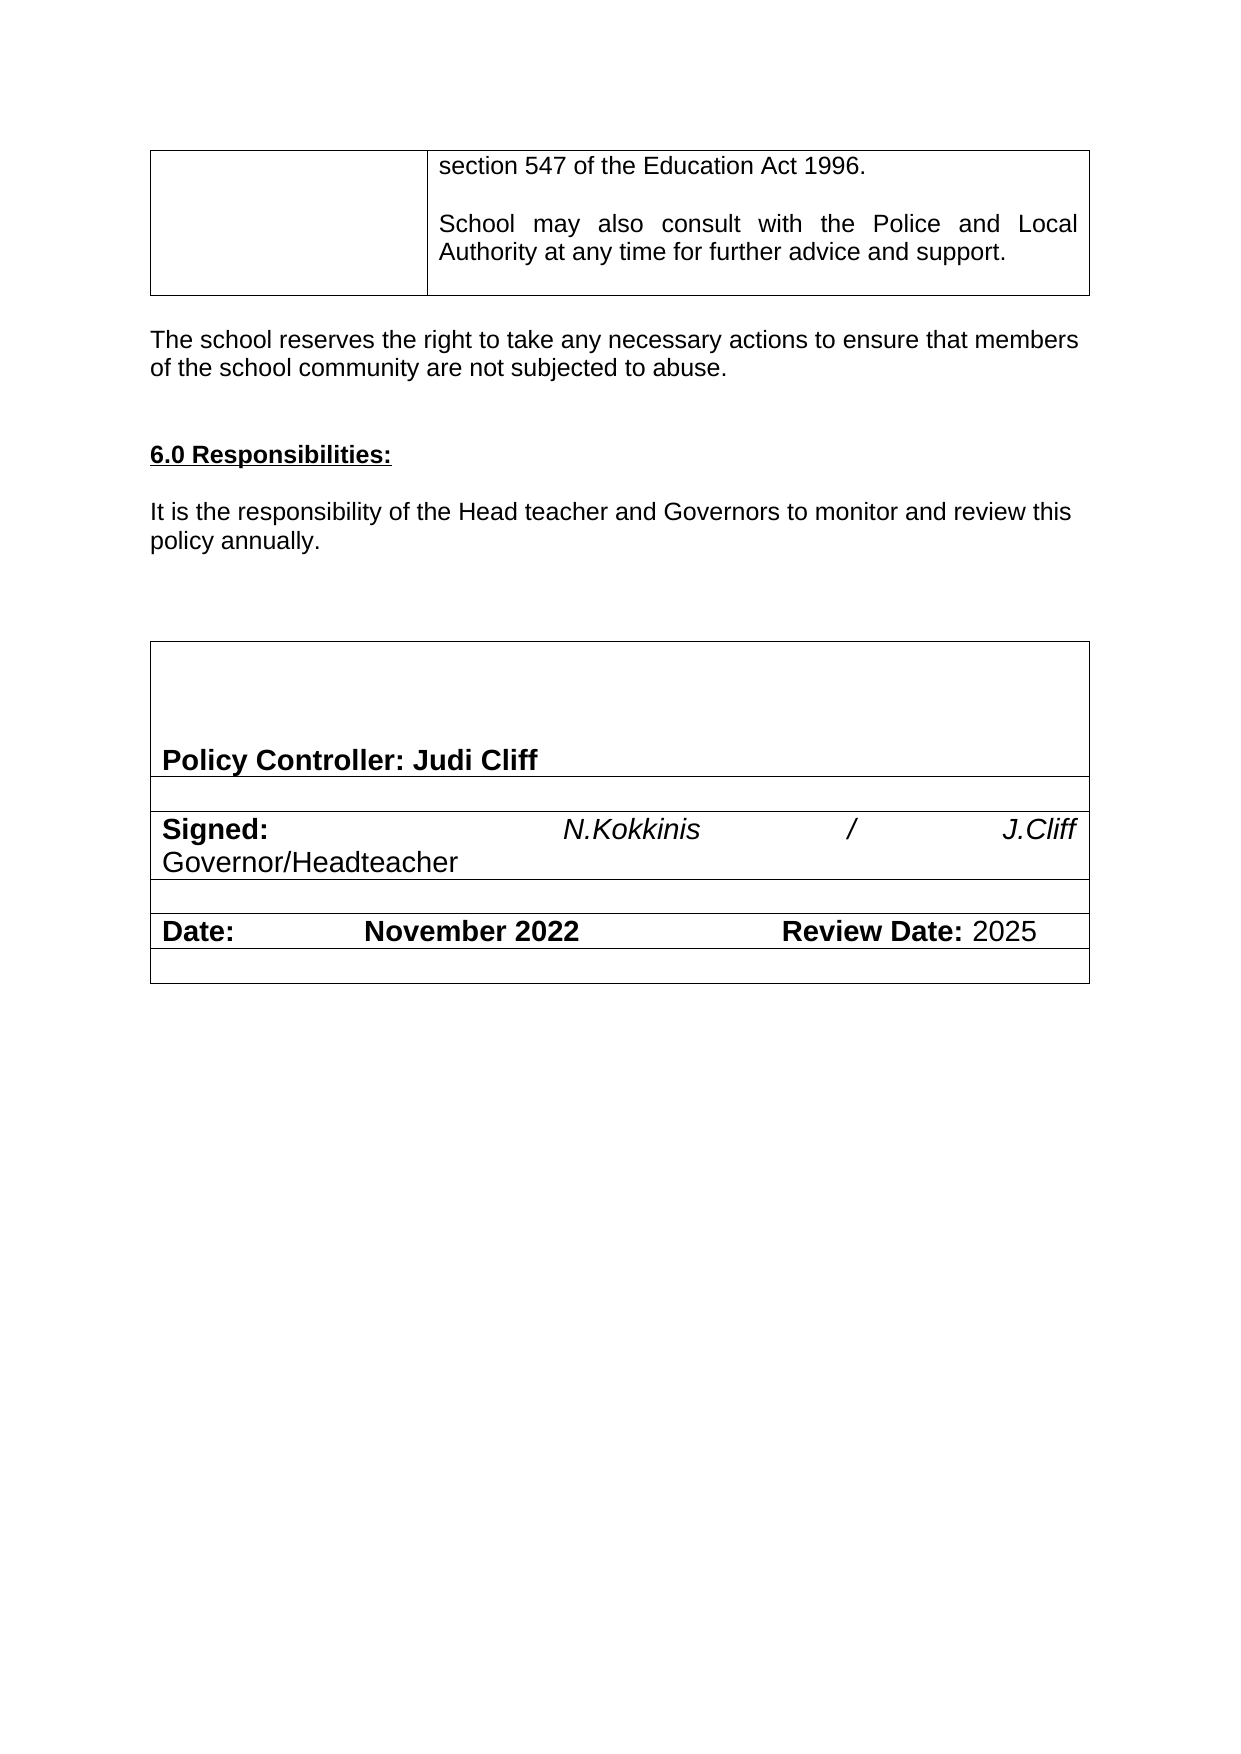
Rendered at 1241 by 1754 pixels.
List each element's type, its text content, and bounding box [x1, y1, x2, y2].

text 6.0 Responsibilities: [150, 439, 1090, 468]
table_cell [151, 949, 1089, 982]
table_cell Signed: N.Kokkinis / J.Cliff Governor/Headteacher [151, 812, 1089, 879]
table_cell [151, 777, 1089, 811]
table_cell [151, 880, 1089, 913]
table_cell Date: November 2022 Review Date: 2025 [151, 914, 1089, 948]
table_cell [428, 151, 1089, 295]
text The school reserves the right to take any necessary actions to ensure that members of the school community are not subjected to abuse. [150, 324, 1090, 382]
text It is the responsibility of the Head teacher and Governors to monitor and review this policy annually. [150, 497, 1090, 554]
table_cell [151, 151, 427, 295]
table_header Policy Controller: Judi Cliff [151, 642, 1089, 776]
